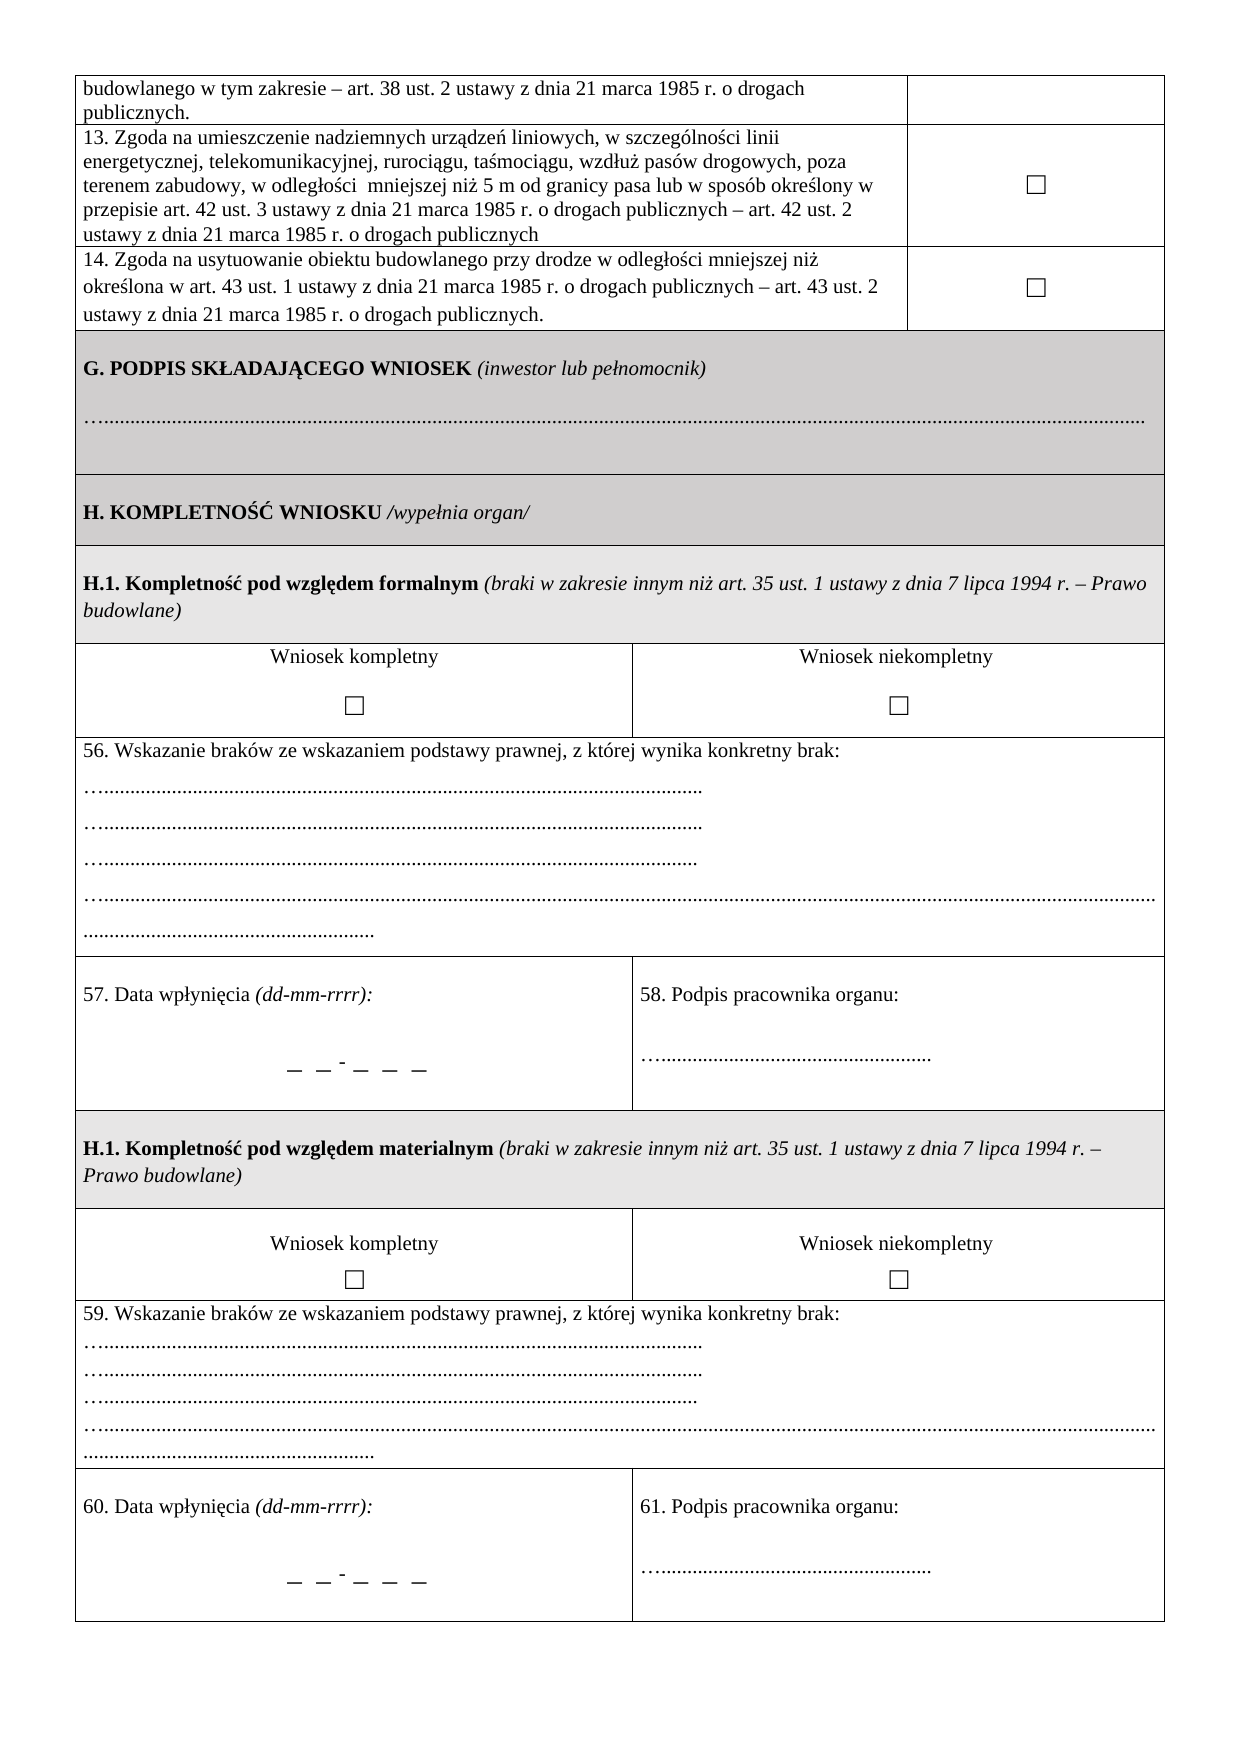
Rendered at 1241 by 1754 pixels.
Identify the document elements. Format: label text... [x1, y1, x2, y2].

table_cell 13. Zgoda na umieszczenie nadziemnych urządzeń liniowych, w szczególności linii energetycznej, telekomunikacyjnej, rurociągu, taśmociągu, wzdłuż pasów drogowych, poza terenem zabudowy, w odległości mniejszej niż 5 m od granicy pasa lub w sposób określony w przepisie art. 42 ust. 3 ustawy z dnia 21 marca 1985 r. o drogach publicznych – art. 42 ust. 2 ustawy z dnia 21 marca 1985 r. o drogach publicznych [76, 125, 907, 246]
table_cell Wniosek kompletny □ [76, 1209, 632, 1300]
table_cell H.1. Kompletność pod względem formalnym (braki w zakresie innym niż art. 35 ust. 1 ustawy z dnia 7 lipca 1994 r. – Prawo budowlane) [76, 546, 1164, 643]
table_cell 60. Data wpłynięcia (dd-mm-rrrr): _ _ - _ _ _ [76, 1469, 632, 1621]
table_cell 56. Wskazanie braków ze wskazaniem podstawy prawnej, z której wynika konkretny brak: …...................................................................................................................…...................................................................................................................…..................................................................................................................….................................................................................................................................................................................................................................................................. [76, 738, 1164, 956]
table_cell Wniosek niekompletny □ [633, 1209, 1164, 1300]
table_cell Wniosek niekompletny □ [633, 644, 1164, 737]
table_cell 61. Podpis pracownika organu: ….................................................... [633, 1469, 1164, 1621]
table_cell H.1. Kompletność pod względem materialnym (braki w zakresie innym niż art. 35 ust. 1 ustawy z dnia 7 lipca 1994 r. – Prawo budowlane) [76, 1111, 1164, 1208]
table_cell □ [908, 247, 1164, 330]
table_cell 57. Data wpłynięcia (dd-mm-rrrr): _ _ - _ _ _ [76, 957, 632, 1109]
table_cell 58. Podpis pracownika organu: ….................................................... [633, 957, 1164, 1109]
table_cell □ [908, 76, 1164, 124]
table_cell G. PODPIS SKŁADAJĄCEGO WNIOSEK (inwestor lub pełnomocnik) …........................................................................................................................................................................................................ [76, 331, 1164, 474]
table_cell Wniosek kompletny □ [76, 644, 632, 737]
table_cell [76, 76, 907, 124]
table_cell □ [908, 125, 1164, 246]
table_cell 59. Wskazanie braków ze wskazaniem podstawy prawnej, z której wynika konkretny brak: …...................................................................................................................…...................................................................................................................…..................................................................................................................….................................................................................................................................................................................................................................................................. [76, 1301, 1164, 1468]
table_cell H. KOMPLETNOŚĆ WNIOSKU /wypełnia organ/ [76, 475, 1164, 545]
table_cell 14. Zgoda na usytuowanie obiektu budowlanego przy drodze w odległości mniejszej niż określona w art. 43 ust. 1 ustawy z dnia 21 marca 1985 r. o drogach publicznych – art. 43 ust. 2 ustawy z dnia 21 marca 1985 r. o drogach publicznych. [76, 247, 907, 330]
